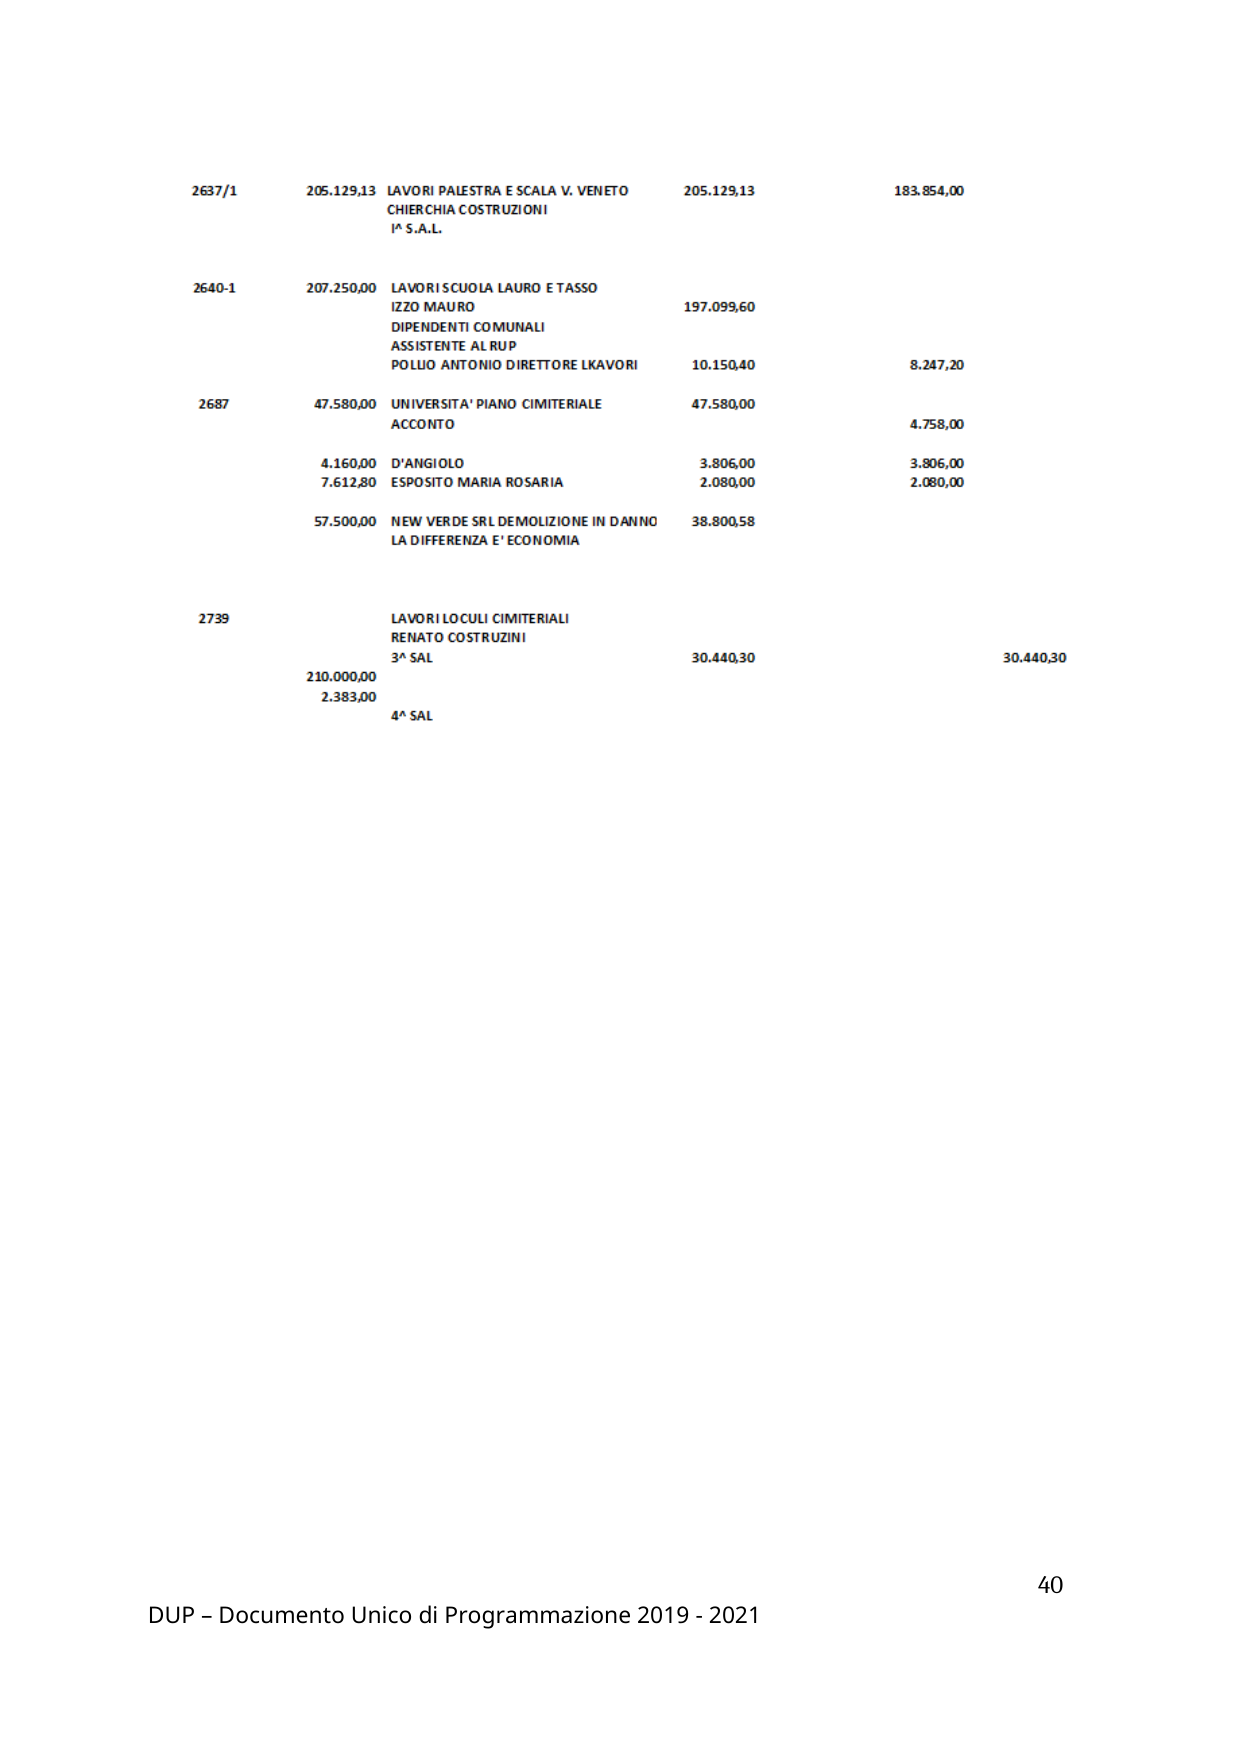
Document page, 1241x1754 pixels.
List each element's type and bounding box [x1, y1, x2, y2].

picture [189, 178, 1076, 730]
